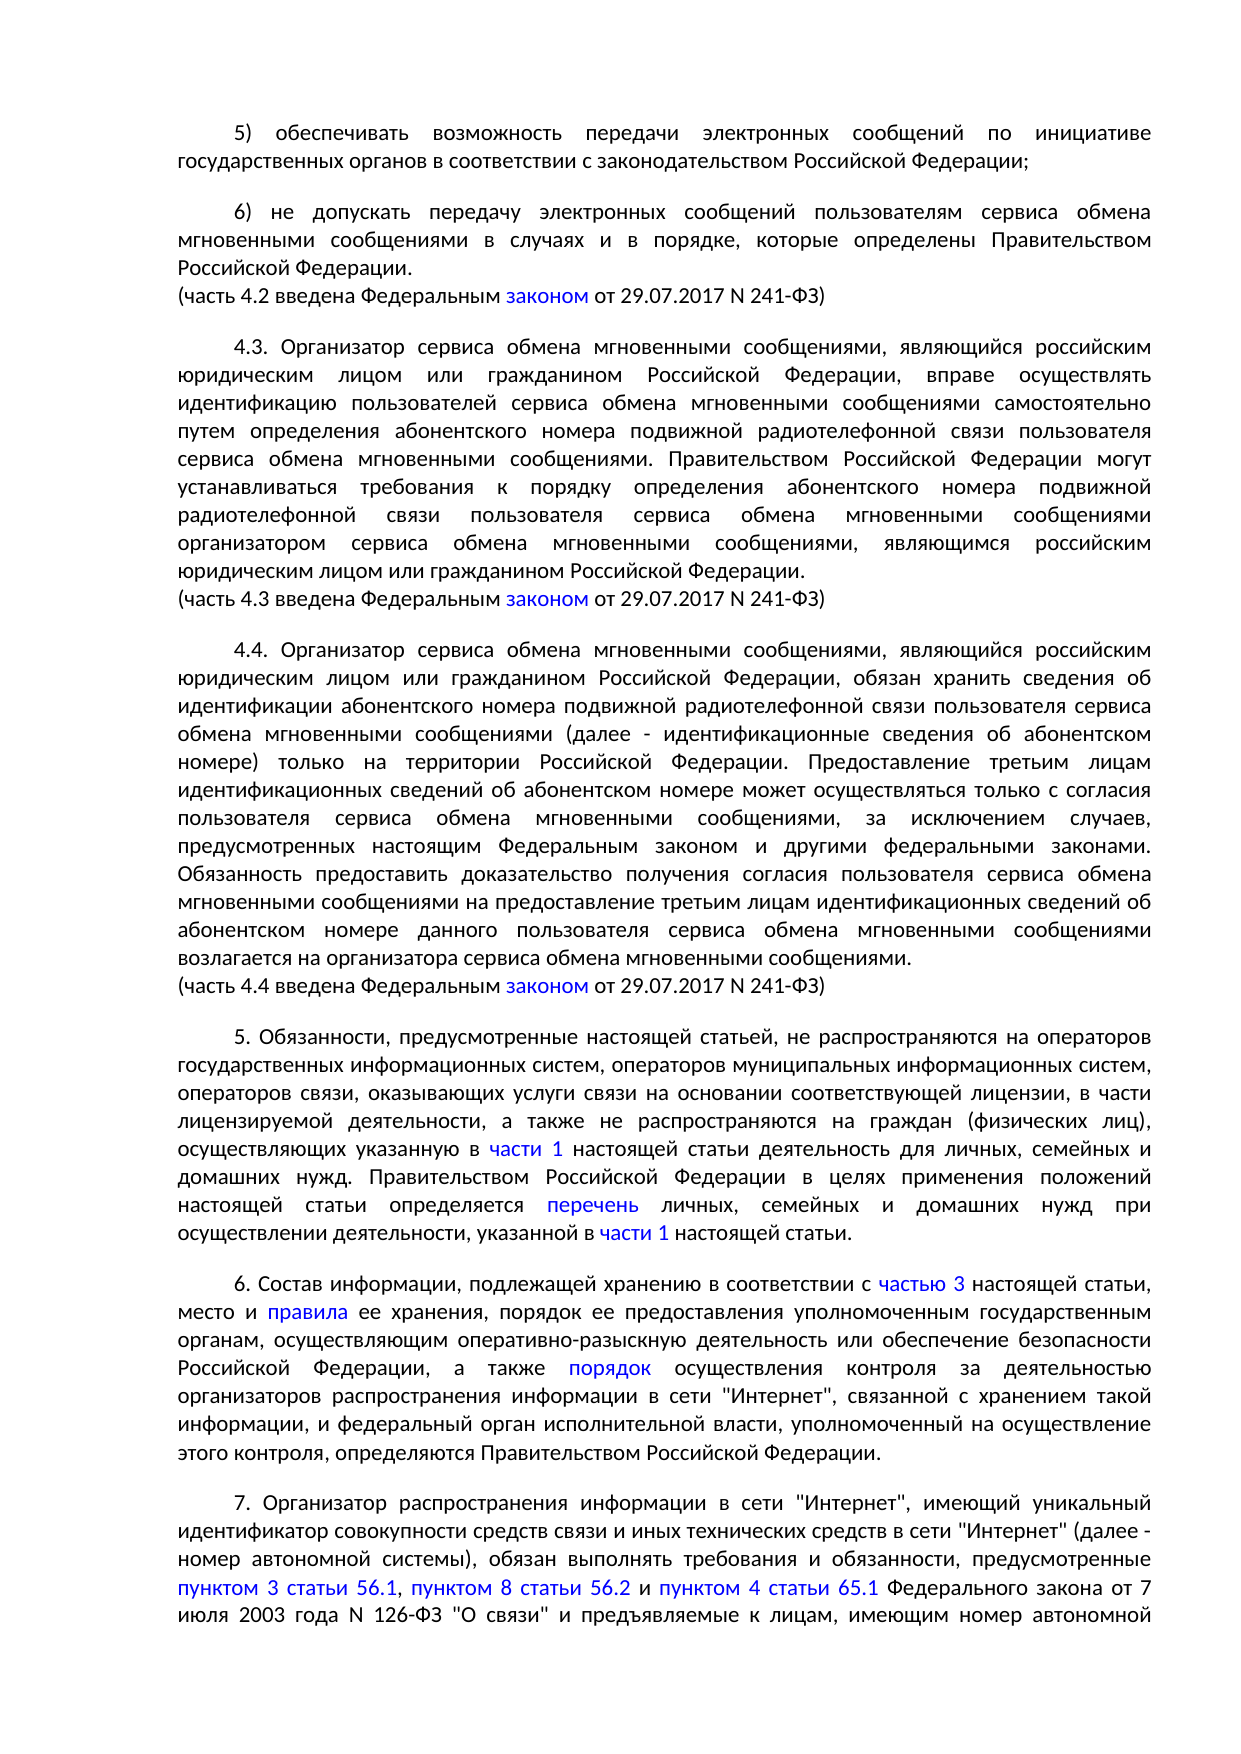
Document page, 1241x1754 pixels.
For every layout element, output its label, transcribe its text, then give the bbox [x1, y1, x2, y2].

text 6. Состав информации, подлежащей хранению в соответствии с частью 3 настоящей статьи, место и правила ее хранения, порядок ее предоставления уполномоченным государственным органам, осуществляющим оперативно-разыскную деятельность или обеспечение безопасности Российской Федерации, а также порядок осуществления контроля за деятельностью организаторов распространения информации в сети "Интернет", связанной с хранением такой информации, и федеральный орган исполнительной власти, уполномоченный на осуществление этого контроля, определяются Правительством Российской Федерации. [177, 1269, 1152, 1466]
text 6) не допускать передачу электронных сообщений пользователям сервиса обмена мгновенными сообщениями в случаях и в порядке, которые определены Правительством Российской Федерации. [177, 197, 1152, 281]
text (часть 4.2 введена Федеральным законом от 29.07.2017 N 241-ФЗ) [177, 281, 1152, 309]
text (часть 4.3 введена Федеральным законом от 29.07.2017 N 241-ФЗ) [177, 584, 1152, 612]
text 5. Обязанности, предусмотренные настоящей статьей, не распространяются на операторов государственных информационных систем, операторов муниципальных информационных систем, операторов связи, оказывающих услуги связи на основании соответствующей лицензии, в части лицензируемой деятельности, а также не распространяются на граждан (физических лиц), осуществляющих указанную в части 1 настоящей статьи деятельность для личных, семейных и домашних нужд. Правительством Российской Федерации в целях применения положений настоящей статьи определяется перечень личных, семейных и домашних нужд при осуществлении деятельности, указанной в части 1 настоящей статьи. [177, 1022, 1152, 1247]
text 4.3. Организатор сервиса обмена мгновенными сообщениями, являющийся российским юридическим лицом или гражданином Российской Федерации, вправе осуществлять идентификацию пользователей сервиса обмена мгновенными сообщениями самостоятельно путем определения абонентского номера подвижной радиотелефонной связи пользователя сервиса обмена мгновенными сообщениями. Правительством Российской Федерации могут устанавливаться требования к порядку определения абонентского номера подвижной радиотелефонной связи пользователя сервиса обмена мгновенными сообщениями организатором сервиса обмена мгновенными сообщениями, являющимся российским юридическим лицом или гражданином Российской Федерации. [177, 332, 1152, 584]
text (часть 4.4 введена Федеральным законом от 29.07.2017 N 241-ФЗ) [177, 971, 1152, 999]
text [177, 1488, 1152, 1629]
text 5) обеспечивать возможность передачи электронных сообщений по инициативе государственных органов в соответствии с законодательством Российской Федерации; [177, 118, 1152, 174]
text 4.4. Организатор сервиса обмена мгновенными сообщениями, являющийся российским юридическим лицом или гражданином Российской Федерации, обязан хранить сведения об идентификации абонентского номера подвижной радиотелефонной связи пользователя сервиса обмена мгновенными сообщениями (далее - идентификационные сведения об абонентском номере) только на территории Российской Федерации. Предоставление третьим лицам идентификационных сведений об абонентском номере может осуществляться только с согласия пользователя сервиса обмена мгновенными сообщениями, за исключением случаев, предусмотренных настоящим Федеральным законом и другими федеральными законами. Обязанность предоставить доказательство получения согласия пользователя сервиса обмена мгновенными сообщениями на предоставление третьим лицам идентификационных сведений об абонентском номере данного пользователя сервиса обмена мгновенными сообщениями возлагается на организатора сервиса обмена мгновенными сообщениями. [177, 635, 1152, 971]
